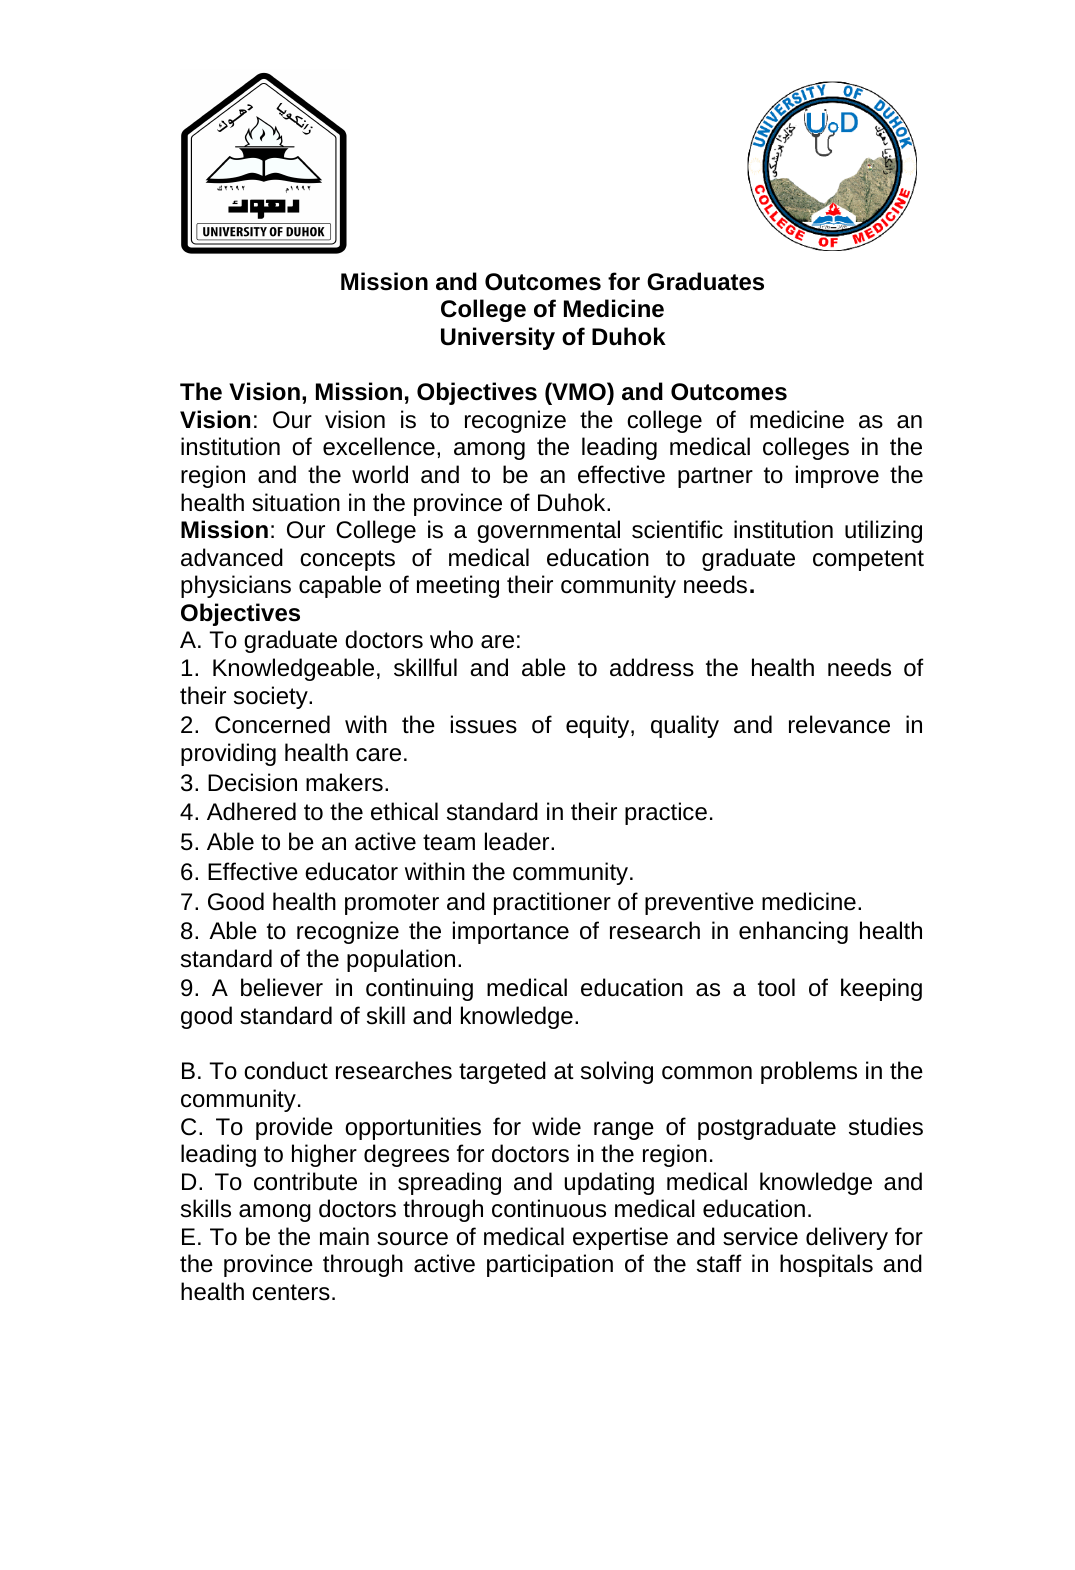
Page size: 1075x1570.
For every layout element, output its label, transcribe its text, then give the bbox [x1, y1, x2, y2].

text 8. Able to recognize the importance of research in enhancing health standard of the population. [180, 917, 925, 972]
text 9. A believer in continuing medical education as a tool of keeping good standard of skill and knowledge. [180, 974, 925, 1029]
text 6. Effective educator within the community. [180, 858, 925, 885]
text The Vision, Mission, Objectives (VMO) and Outcomes [180, 378, 925, 406]
text A. To graduate doctors who are: [180, 626, 925, 654]
text Objectives [180, 599, 925, 626]
text 4. Adhered to the ethical standard in their practice. [180, 798, 925, 826]
text 1. Knowledgeable, skillful and able to address the health needs of their society. [180, 654, 925, 709]
text College of Medicine [180, 295, 925, 323]
text University of Duhok [180, 323, 925, 350]
text 2. Concerned with the issues of equity, quality and relevance in providing health care. [180, 711, 925, 767]
text B. To conduct researches targeted at solving common problems in the community. [180, 1057, 925, 1112]
picture [179, 69, 350, 257]
text 5. Able to be an active team leader. [180, 828, 925, 856]
text Mission and Outcomes for Graduates [180, 268, 925, 295]
text Vision: Our vision is to recognize the college of medicine as an institution of excellence, among the leading medical colleges in the region and the world and to be an effective partner to improve the health situation in the province of Duhok. [180, 406, 925, 516]
text E. To be the main source of medical expertise and service delivery for the province through active participation of the staff in hospitals and health centers. [180, 1223, 925, 1306]
text 7. Good health promoter and practitioner of preventive medicine. [180, 887, 925, 915]
text 3. Decision makers. [180, 769, 925, 796]
picture [726, 61, 938, 272]
text D. To contribute in spreading and updating medical knowledge and skills among doctors through continuous medical education. [180, 1168, 925, 1223]
text Mission: Our College is a governmental scientific institution utilizing advanced concepts of medical education to graduate competent physicians capable of meeting their community needs. [180, 516, 925, 599]
text C. To provide opportunities for wide range of postgraduate studies leading to higher degrees for doctors in the region. [180, 1112, 925, 1168]
